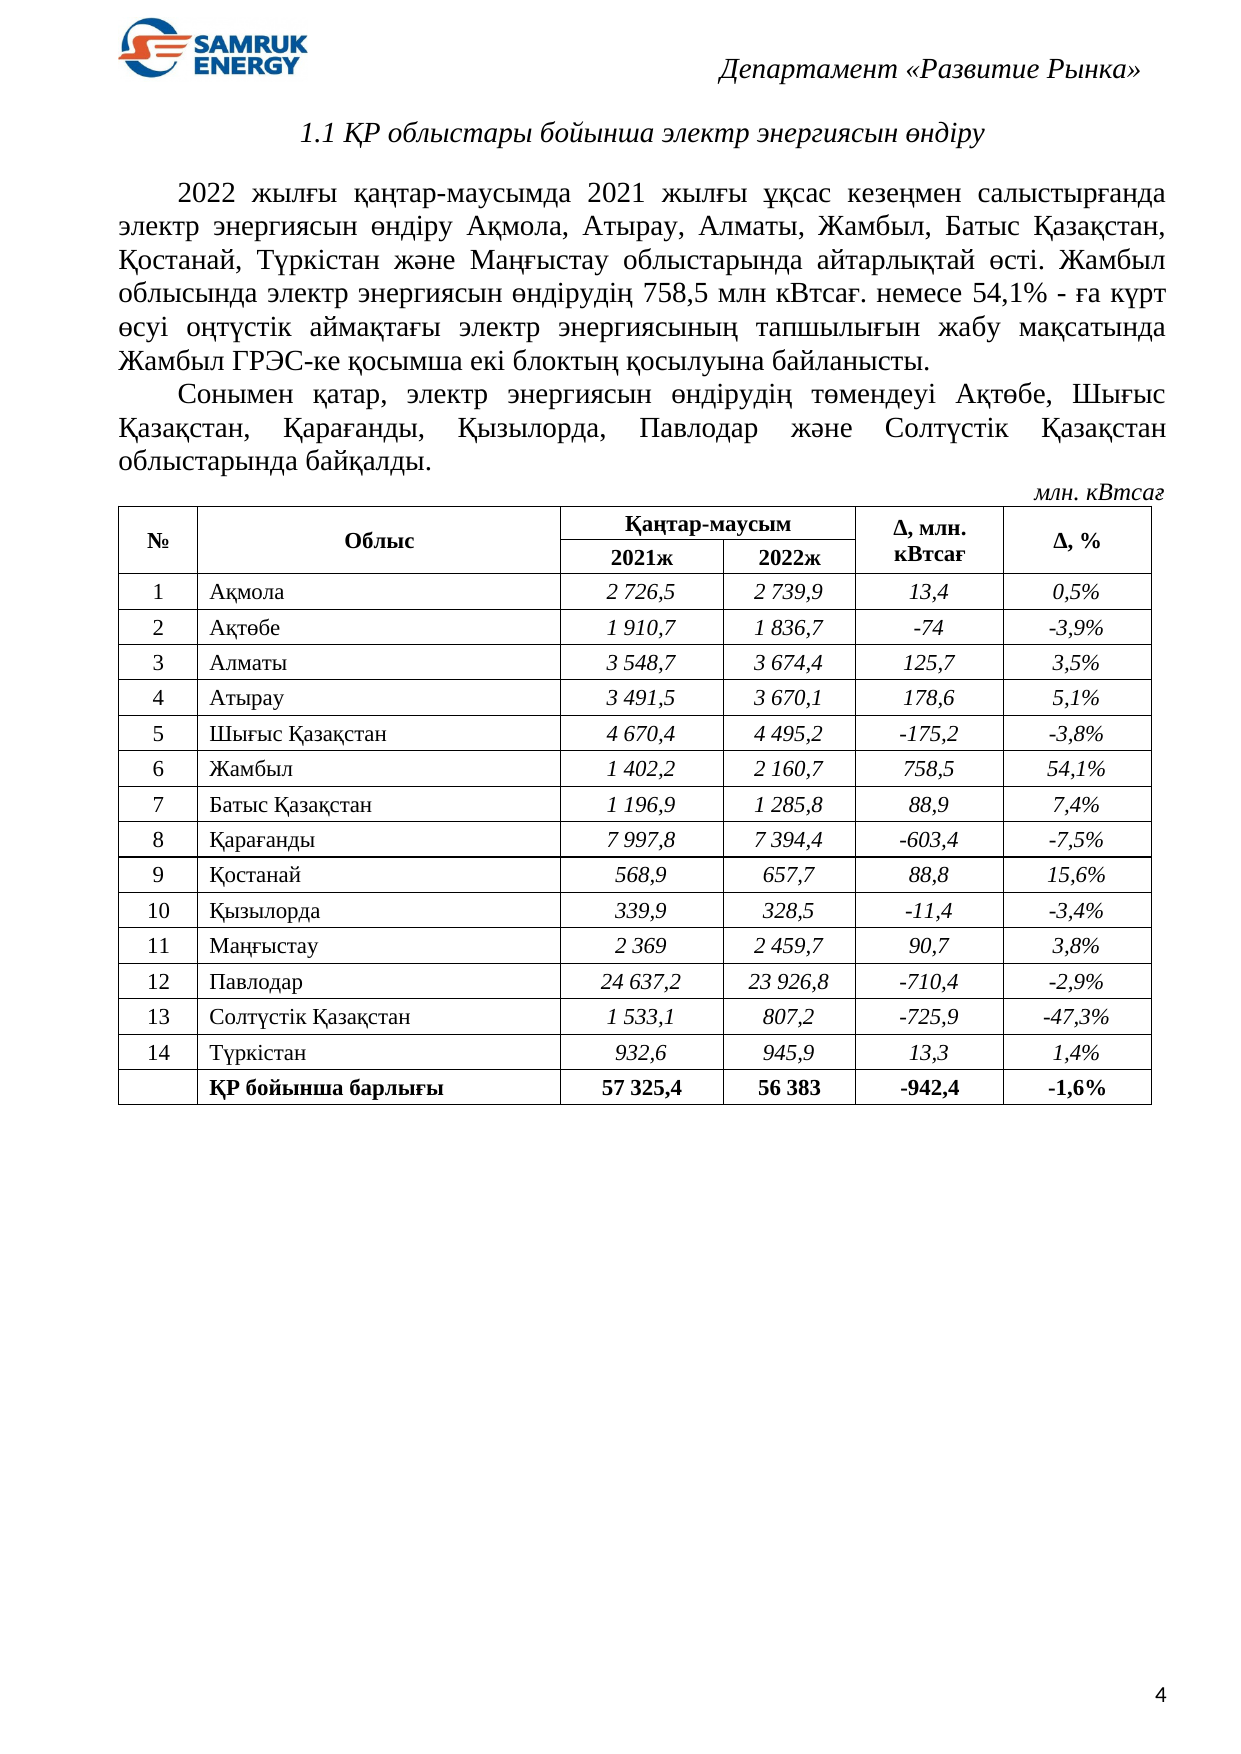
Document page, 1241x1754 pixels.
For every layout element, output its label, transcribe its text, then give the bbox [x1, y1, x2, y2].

table_cell 3,5% [1004, 645, 1151, 679]
table_cell Жамбыл [198, 751, 560, 786]
table_cell 11 [119, 928, 197, 963]
table_cell Түркістан [198, 1035, 560, 1069]
table_cell 15,6% [1004, 858, 1151, 892]
table_header Δ, млн. кВтсағ [856, 507, 1003, 573]
table_cell 2 [119, 610, 197, 644]
table_cell 1,4% [1004, 1035, 1151, 1069]
picture [118, 17, 308, 82]
text Сонымен қатар, электр энергиясын өндірудің төмендеуі Ақтөбе, Шығыс Қазақстан, Қарағанды, Қызылорда, Павлодар және Солтүстік Қазақстан облыстарында байқалды. [118, 376, 1167, 477]
table_cell 2 726,5 [561, 574, 723, 608]
table_cell 23 926,8 [724, 964, 855, 998]
table_cell 4 495,2 [724, 716, 855, 750]
table_cell -47,3% [1004, 999, 1151, 1033]
table_cell Солтүстік Қазақстан [198, 999, 560, 1033]
table_header № [119, 507, 197, 573]
table_cell 932,6 [561, 1035, 723, 1069]
table_cell Алматы [198, 645, 560, 679]
table_cell ҚР бойынша барлығы [198, 1070, 560, 1104]
table_cell 7 997,8 [561, 822, 723, 856]
table_cell -710,4 [856, 964, 1003, 998]
table_header Облыс [198, 507, 560, 573]
table_cell Қостанай [198, 858, 560, 892]
table_cell 0,5% [1004, 574, 1151, 608]
table_cell 7 394,4 [724, 822, 855, 856]
table_cell 657,7 [724, 858, 855, 892]
table_cell 945,9 [724, 1035, 855, 1069]
table_cell 13,4 [856, 574, 1003, 608]
table_cell 5 [119, 716, 197, 750]
table_cell -74 [856, 610, 1003, 644]
table_cell 9 [119, 858, 197, 892]
table_cell 178,6 [856, 680, 1003, 715]
table_cell 1 533,1 [561, 999, 723, 1033]
table_cell 2 369 [561, 928, 723, 963]
table_cell 3,8% [1004, 928, 1151, 963]
table_cell 14 [119, 1035, 197, 1069]
table_cell 2 739,9 [724, 574, 855, 608]
table_cell -2,9% [1004, 964, 1151, 998]
table_cell 88,9 [856, 787, 1003, 821]
table_cell 2021ж [561, 540, 723, 573]
table_cell 758,5 [856, 751, 1003, 786]
table_cell 1 285,8 [724, 787, 855, 821]
table_cell 2 459,7 [724, 928, 855, 963]
table_cell 57 325,4 [561, 1070, 723, 1104]
table_cell 3 670,1 [724, 680, 855, 715]
table_cell 1 836,7 [724, 610, 855, 644]
table_cell 5,1% [1004, 680, 1151, 715]
table_cell 2 160,7 [724, 751, 855, 786]
table_cell Батыс Қазақстан [198, 787, 560, 821]
table_header Δ, % [1004, 507, 1151, 573]
text 2022 жылғы қаңтар-маусымда 2021 жылғы ұқсас кезеңмен салыстырғанда электр энергиясын өндіру Ақмола, Атырау, Алматы, Жамбыл, Батыс Қазақстан, Қостанай, Түркістан және Маңғыстау облыстарында айтарлықтай өсті. Жамбыл облысында электр энергиясын өндірудің 758,5 млн кВтсағ. немесе 54,1% - ға күрт өсуі оңтүстік аймақтағы электр энергиясының тапшылығын жабу мақсатында Жамбыл ГРЭС-ке қосымша екі блоктың қосылуына байланысты. [118, 175, 1167, 376]
table_cell 807,2 [724, 999, 855, 1033]
table_cell 56 383 [724, 1070, 855, 1104]
table_cell Павлодар [198, 964, 560, 998]
table_cell -11,4 [856, 893, 1003, 927]
table_cell 13,3 [856, 1035, 1003, 1069]
table_cell Ақтөбе [198, 610, 560, 644]
table_cell -3,8% [1004, 716, 1151, 750]
table_cell Ақмола [198, 574, 560, 608]
subtitle 1.1 ҚР облыстары бойынша электр энергиясын өндіру [118, 115, 1167, 149]
table_cell 568,9 [561, 858, 723, 892]
table_cell 7 [119, 787, 197, 821]
table_cell 90,7 [856, 928, 1003, 963]
table_cell 8 [119, 822, 197, 856]
table_cell 4 [119, 680, 197, 715]
table_header Қаңтар-маусым [561, 507, 855, 539]
table_cell 2022ж [724, 540, 855, 573]
table_cell 13 [119, 999, 197, 1033]
table_cell -3,9% [1004, 610, 1151, 644]
table_cell 3 [119, 645, 197, 679]
table_cell -942,4 [856, 1070, 1003, 1104]
table_cell 339,9 [561, 893, 723, 927]
table_cell 88,8 [856, 858, 1003, 892]
table_cell 24 637,2 [561, 964, 723, 998]
table_cell 1 [119, 574, 197, 608]
table_cell 6 [119, 751, 197, 786]
table_cell 3 674,4 [724, 645, 855, 679]
table_cell 1 402,2 [561, 751, 723, 786]
table_cell -175,2 [856, 716, 1003, 750]
table_cell Шығыс Қазақстан [198, 716, 560, 750]
table_cell 12 [119, 964, 197, 998]
table_cell -1,6% [1004, 1070, 1151, 1104]
table_cell -7,5% [1004, 822, 1151, 856]
table_cell -725,9 [856, 999, 1003, 1033]
table_cell 1 196,9 [561, 787, 723, 821]
table_cell -603,4 [856, 822, 1003, 856]
table_cell Атырау [198, 680, 560, 715]
table_cell 3 491,5 [561, 680, 723, 715]
table_cell 7,4% [1004, 787, 1151, 821]
table_cell -3,4% [1004, 893, 1151, 927]
table_cell 4 670,4 [561, 716, 723, 750]
table_cell 54,1% [1004, 751, 1151, 786]
table_cell [119, 1070, 197, 1104]
table_cell 328,5 [724, 893, 855, 927]
table_cell 3 548,7 [561, 645, 723, 679]
table_cell Маңғыстау [198, 928, 560, 963]
table_cell 1 910,7 [561, 610, 723, 644]
table_cell 10 [119, 893, 197, 927]
table_cell Қарағанды [198, 822, 560, 856]
table_cell Қызылорда [198, 893, 560, 927]
text млн. кВтсағ [118, 477, 1167, 506]
table_cell 125,7 [856, 645, 1003, 679]
